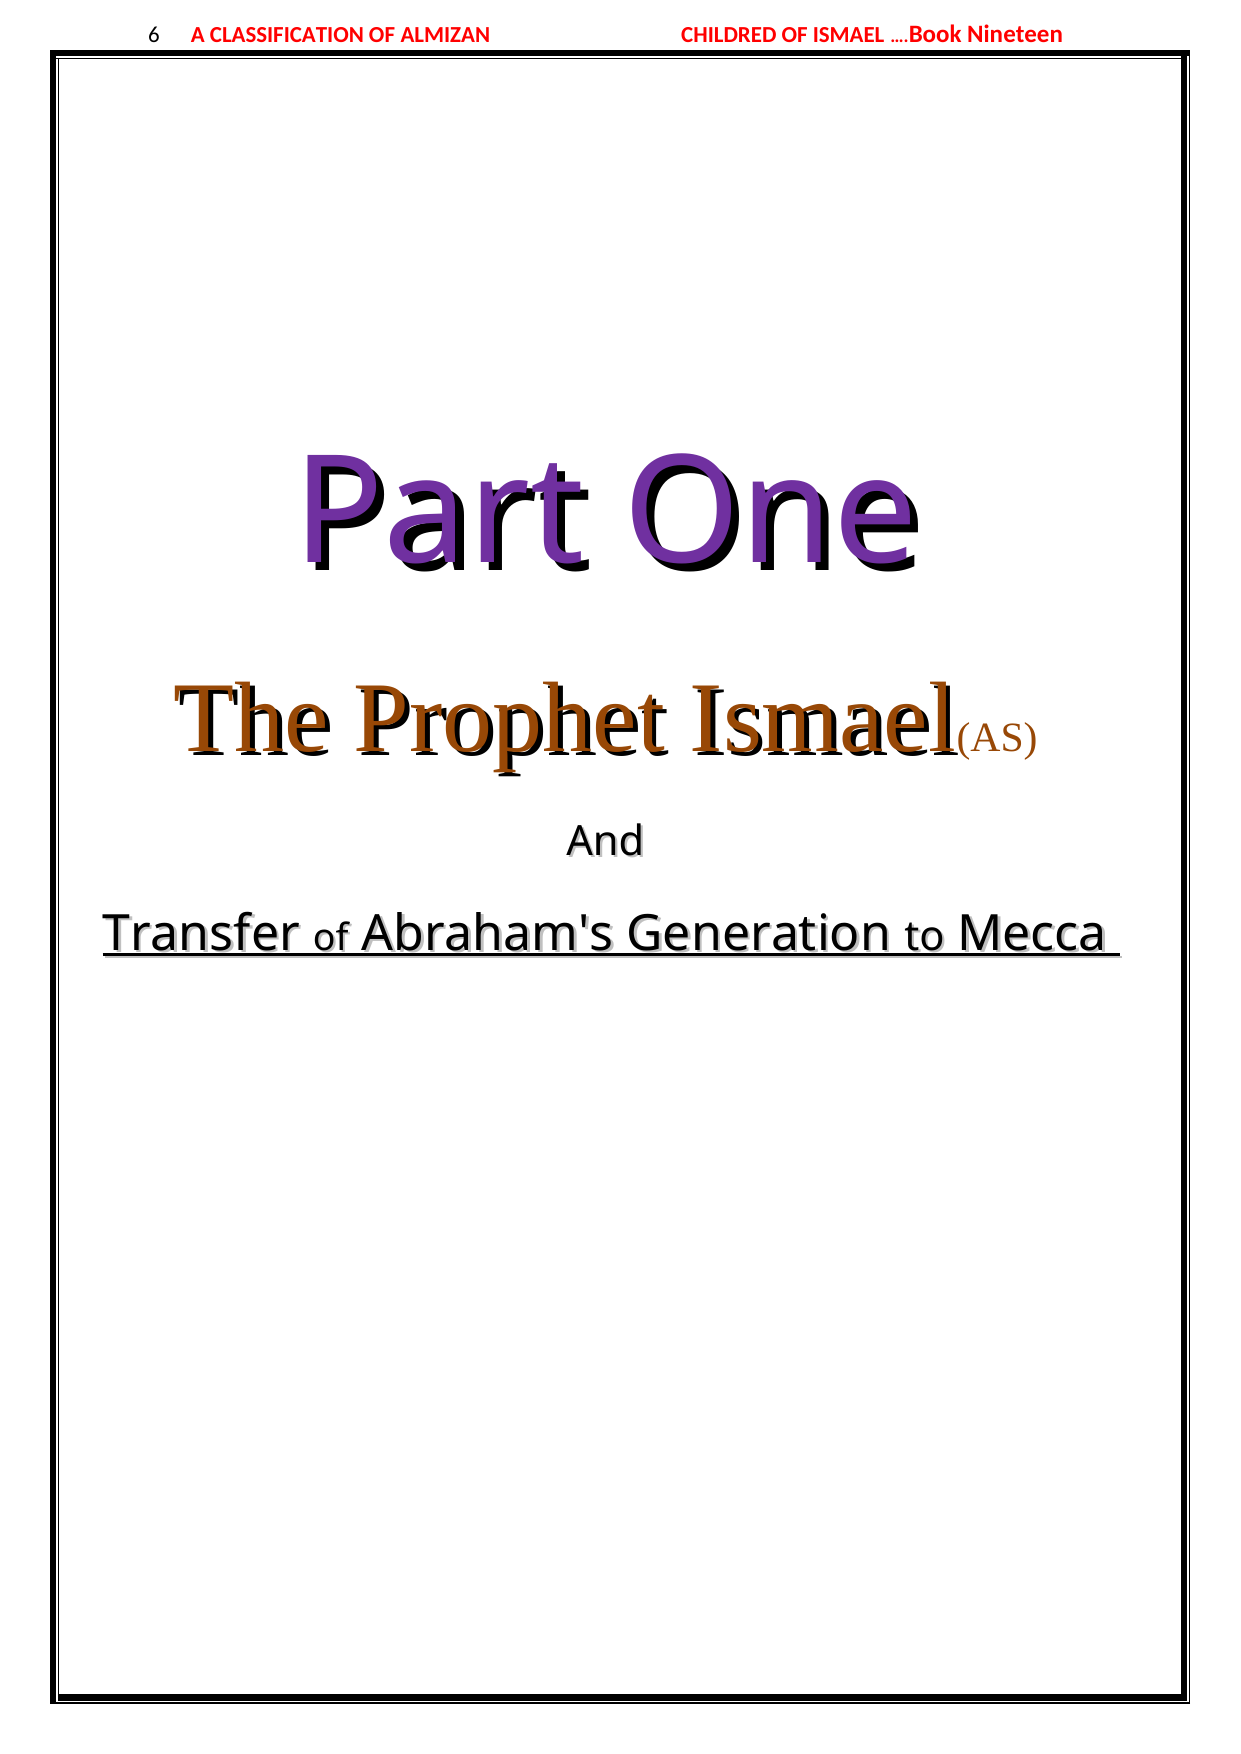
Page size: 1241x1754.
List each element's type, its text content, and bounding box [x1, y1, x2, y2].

text And [89, 811, 1122, 867]
text Transfer of Abraham's Generation to Mecca [89, 897, 1122, 965]
text Part One [89, 402, 1122, 606]
text The Prophet Ismael(AS) [89, 658, 1122, 773]
